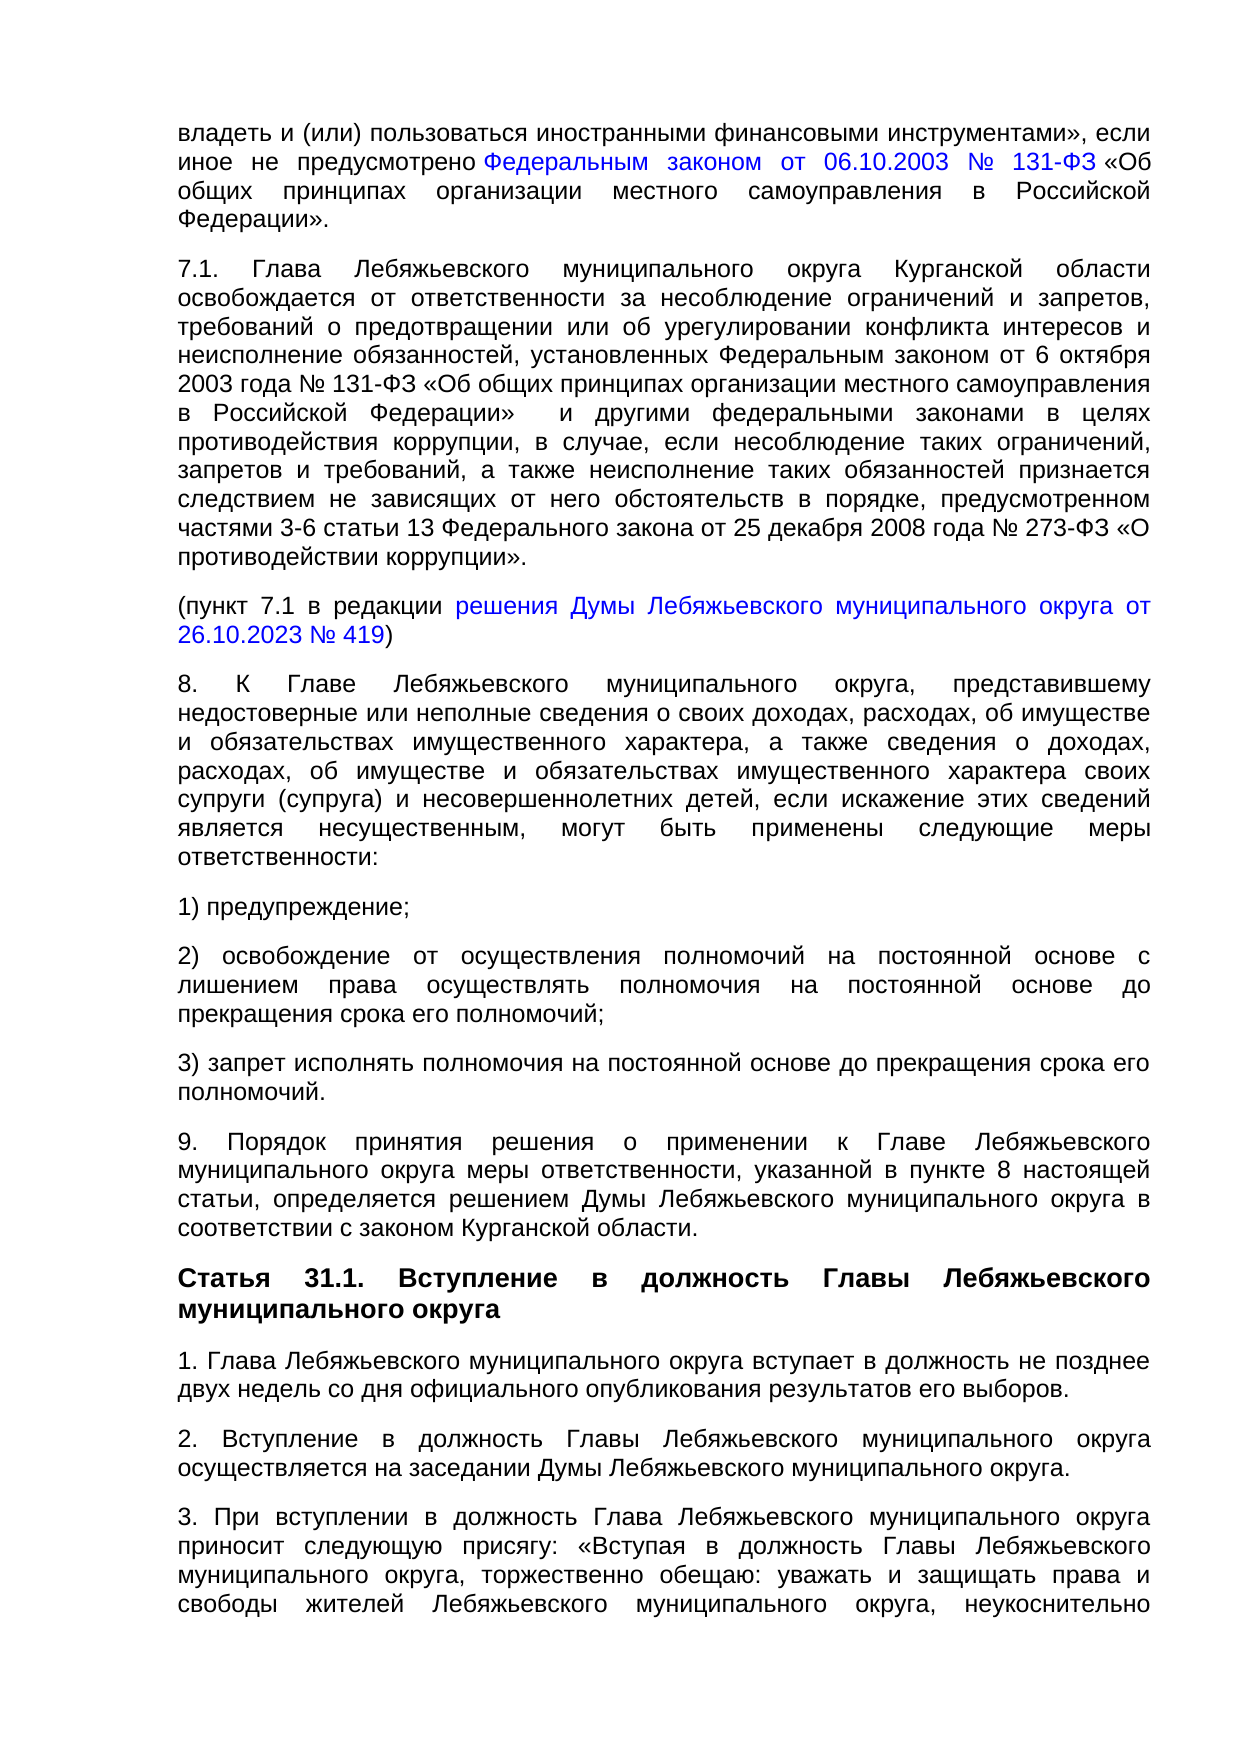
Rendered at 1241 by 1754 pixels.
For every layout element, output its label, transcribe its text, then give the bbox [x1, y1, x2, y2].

text 2. Вступление в должность Главы Лебяжьевского муниципального округа осуществляется на заседании Думы Лебяжьевского муниципального округа. [177, 1424, 1152, 1481]
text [177, 1502, 1152, 1617]
text (пункт 7.1 в редакции решения Думы Лебяжьевского муниципального округа от 26.10.2023 № 419) [177, 591, 1152, 648]
text 3) запрет исполнять полномочия на постоянной основе до прекращения срока его полномочий. [177, 1048, 1152, 1106]
text 8. К Главе Лебяжьевского муниципального округа, представившему недостоверные или неполные сведения о своих доходах, расходах, об имуществе и обязательствах имущественного характера, а также сведения о доходах, расходах, об имуществе и обязательствах имущественного характера своих супруги (супруга) и несовершеннолетних детей, если искажение этих сведений является несущественным, могут быть применены следующие меры ответственности: [177, 669, 1152, 871]
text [177, 118, 1152, 233]
text 7.1. Глава Лебяжьевского муниципального округа Курганской области освобождается от ответственности за несоблюдение ограничений и запретов, требований о предотвращении или об урегулировании конфликта интересов и неисполнение обязанностей, установленных Федеральным законом от 6 октября 2003 года № 131-ФЗ «Об общих принципах организации местного самоуправления в Российской Федерации» и другими федеральными законами в целях противодействия коррупции, в случае, если несоблюдение таких ограничений, запретов и требований, а также неисполнение таких обязанностей признается следствием не зависящих от него обстоятельств в порядке, предусмотренном частями 3-6 статьи 13 Федерального закона от 25 декабря 2008 года № 273-ФЗ «О противодействии коррупции». [177, 254, 1152, 570]
text 9. Порядок принятия решения о применении к Главе Лебяжьевского муниципального округа меры ответственности, указанной в пункте 8 настоящей статьи, определяется решением Думы Лебяжьевского муниципального округа в соответствии с законом Курганской области. [177, 1126, 1152, 1241]
text 1) предупреждение; [177, 891, 1152, 920]
text 2) освобождение от осуществления полномочий на постоянной основе с лишением права осуществлять полномочия на постоянной основе до прекращения срока его полномочий; [177, 941, 1152, 1027]
text 1. Глава Лебяжьевского муниципального округа вступает в должность не позднее двух недель со дня официального опубликования результатов его выборов. [177, 1346, 1152, 1403]
text Статья 31.1. Вступление в должность Главы Лебяжьевского муниципального округа [177, 1262, 1152, 1325]
